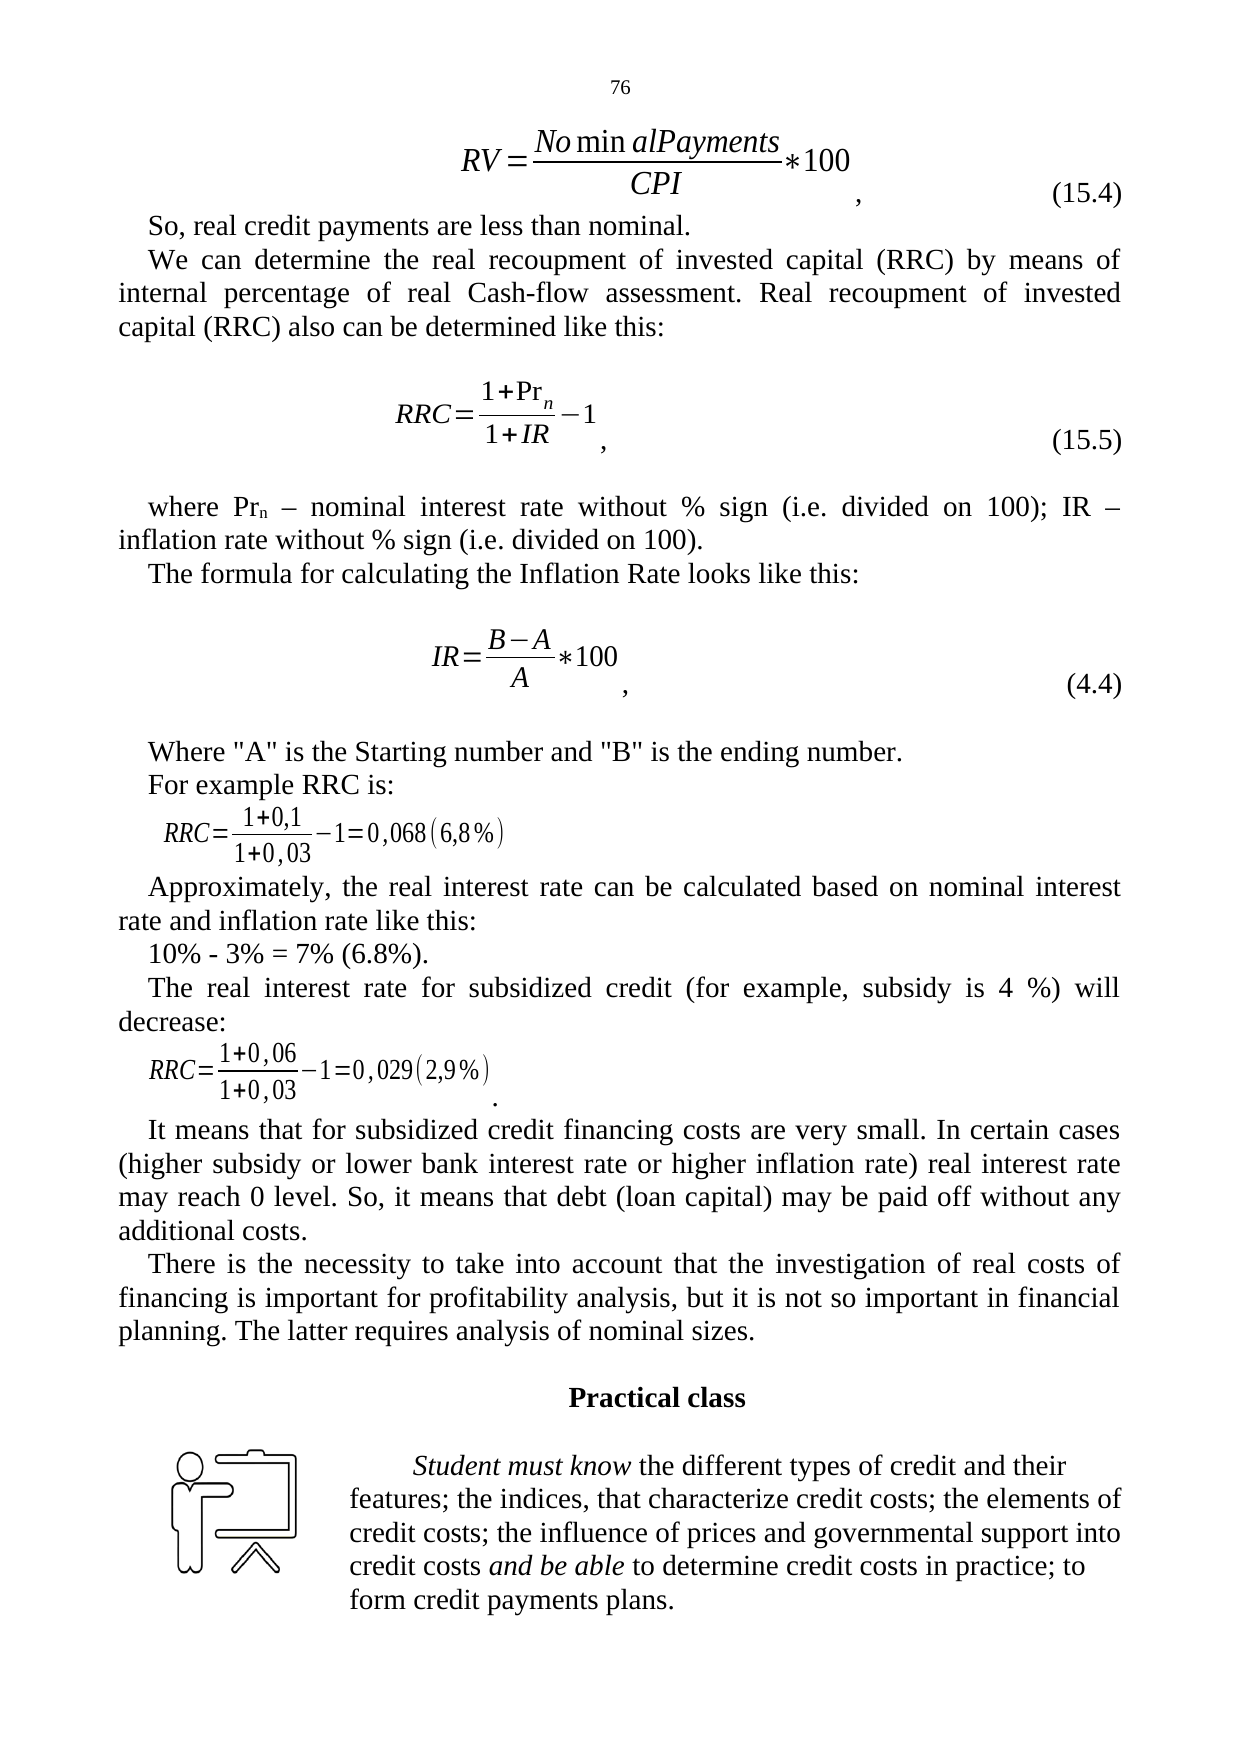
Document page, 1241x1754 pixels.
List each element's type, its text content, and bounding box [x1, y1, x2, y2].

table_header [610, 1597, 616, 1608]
text There is the necessity to take into account that the investigation of real costs of financing is important for profitability analysis, but it is not so important in financial planning. The latter requires analysis of nominal sizes. [118, 1246, 1122, 1347]
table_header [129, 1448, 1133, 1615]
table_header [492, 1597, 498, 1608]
text So, real credit payments are less than nominal. [118, 208, 1122, 242]
text where Prn – nominal interest rate without % sign (i.e. divided on 100); IR – inflation rate without % sign (i.e. divided on 100). [118, 489, 1122, 556]
text , (4.4) [118, 623, 1122, 700]
subtitle Practical class [118, 1381, 1122, 1414]
text . [118, 1037, 1122, 1112]
text For example RRC is: [118, 767, 1122, 801]
text The real interest rate for subsidized credit (for example, subsidy is 4 %) will decrease: [118, 970, 1122, 1037]
text The formula for calculating the Inflation Rate looks like this: [118, 556, 1122, 589]
text Approximately, the real interest rate can be calculated based on nominal interest rate and inflation rate like this: [118, 869, 1122, 937]
text 10% - 3% = 7% (6.8%). [118, 937, 1122, 970]
text It means that for subsidized credit financing costs are very small. In certain cases (higher subsidy or lower bank interest rate or higher inflation rate) real interest rate may reach 0 level. So, it means that debt (loan capital) may be paid off without any additional costs. [118, 1112, 1122, 1246]
text Where "A" is the Starting number and "B" is the ending number. [118, 734, 1122, 767]
text , (15.5) [118, 376, 1122, 455]
text , (15.4) [118, 123, 1122, 208]
text We can determine the real recoupment of invested capital (RRC) by means of internal percentage of real Cash-flow assessment. Real recoupment of invested capital (RRC) also can be determined like this: [118, 242, 1122, 343]
